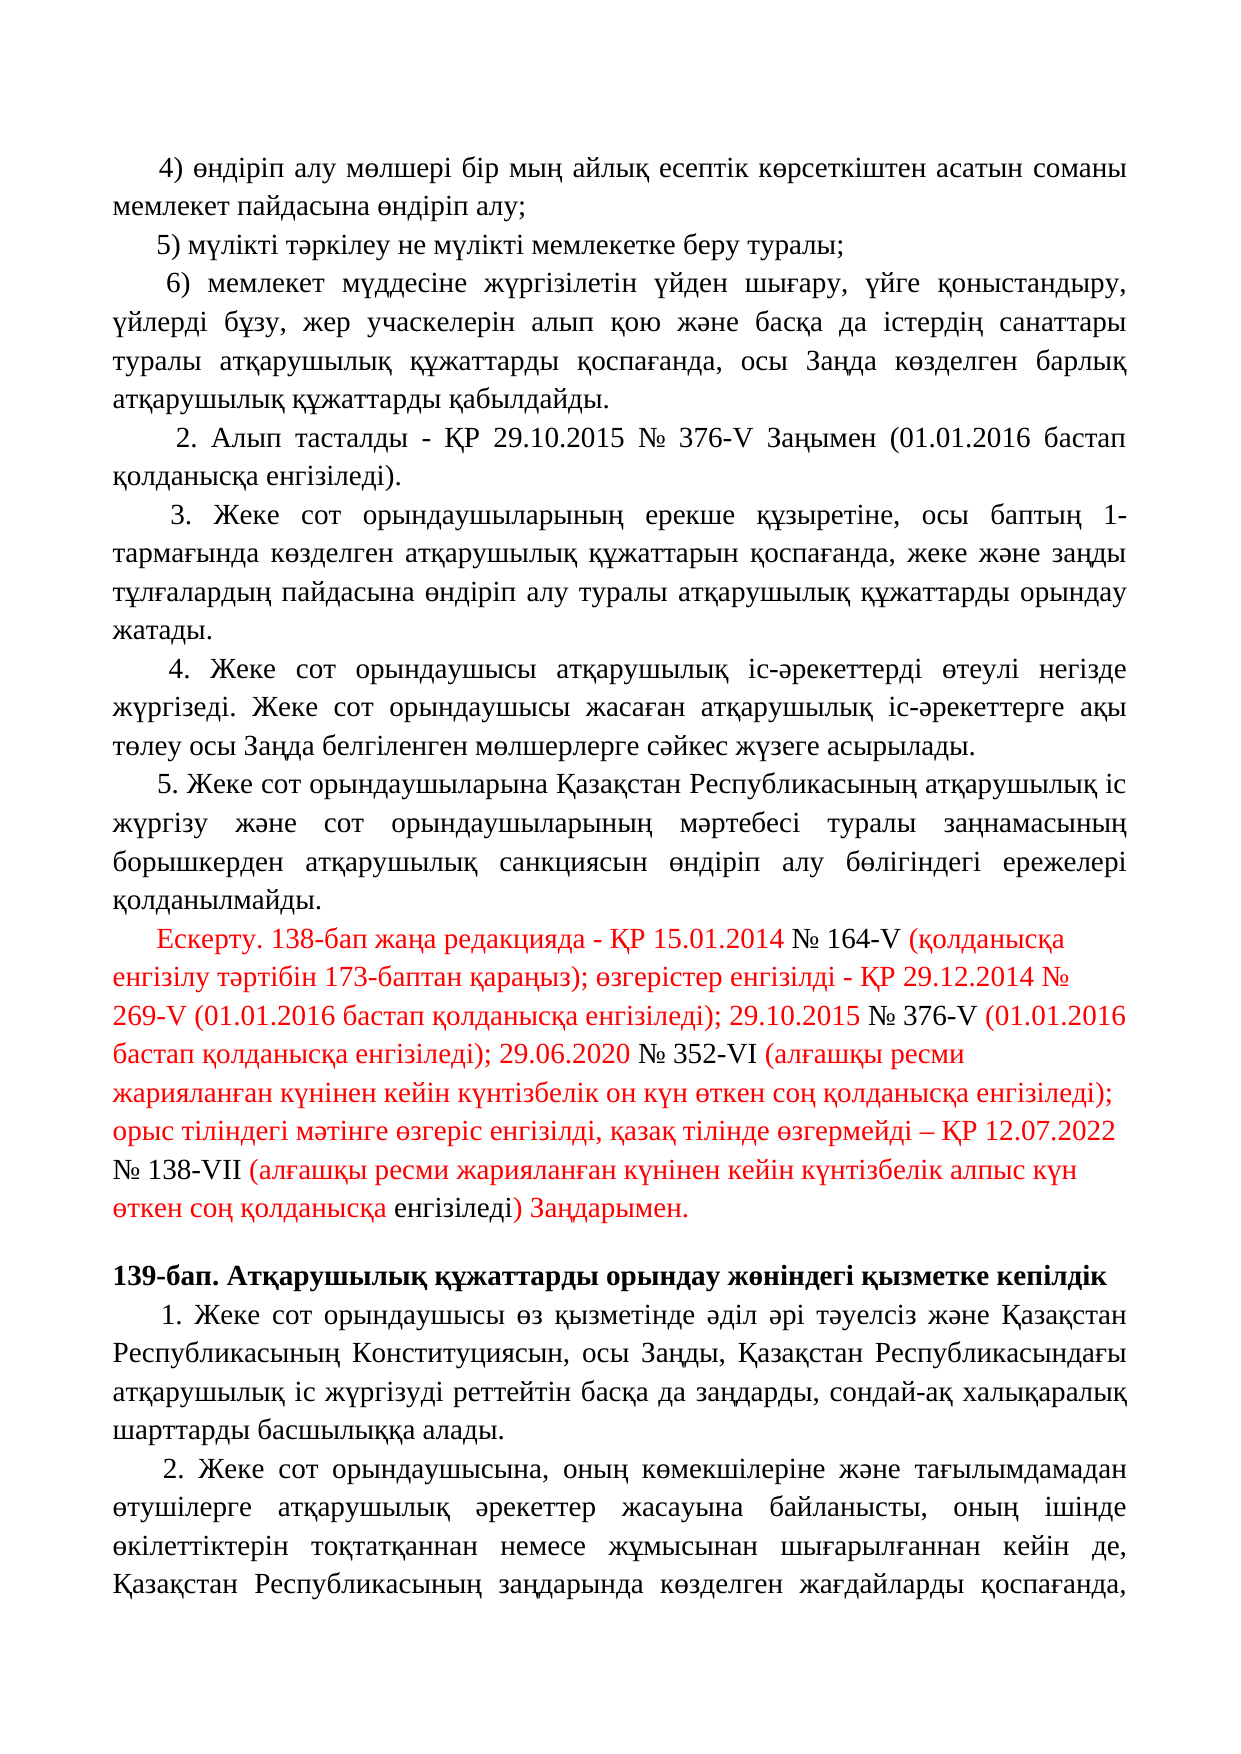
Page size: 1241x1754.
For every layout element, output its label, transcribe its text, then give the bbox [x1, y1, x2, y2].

text 2. Алып тасталды - ҚР 29.10.2015 № 376-V Заңымен (01.01.2016 бастап қолданысқа енгізіледі). [112, 420, 1128, 492]
text 5) мүлікті тәркілеу не мүлікті мемлекетке беру туралы; [112, 227, 1128, 261]
text 5. Жеке сот орындаушыларына Қазақстан Республикасының атқарушылық іс жүргізу және сот орындаушыларының мәртебесі туралы заңнамасының борышкерден атқарушылық санкциясын өндіріп алу бөлігіндегі ережелері қолданылмайды. [112, 767, 1128, 916]
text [112, 1451, 1128, 1600]
text 4) өндіріп алу мөлшері бір мың айлық есептік көрсеткіштен асатын соманы мемлекет пайдасына өндіріп алу; [112, 150, 1128, 222]
text 1. Жеке сот орындаушысы өз қызметінде әділ әрі тәуелсіз және Қазақстан Республикасының Конституциясын, осы Заңды, Қазақстан Республикасындағы атқарушылық іс жүргізуді реттейтін басқа да заңдарды, сондай-ақ халықаралық шарттарды басшылыққа алады. [112, 1297, 1128, 1446]
text 4. Жеке сот орындаушысы атқарушылық іс-әрекеттерді өтеулі негізде жүргізеді. Жеке сот орындаушысы жасаған атқарушылық іс-әрекеттерге ақы төлеу осы Заңда белгіленген мөлшерлерге сәйкес жүзеге асырылады. [112, 651, 1128, 762]
text 139-бап. Атқарушылық құжаттарды орындау жөніндегі қызметке кепілдік [112, 1258, 1128, 1292]
text 3. Жеке сот орындаушыларының ерекше құзыретіне, осы баптың 1-тармағында көзделген атқарушылық құжаттарын қоспағанда, жеке және заңды тұлғалардың пайдасына өндіріп алу туралы атқарушылық құжаттарды орындау жатады. [112, 497, 1128, 646]
text Ескерту. 138-бап жаңа редакцияда - ҚР 15.01.2014 № 164-V (қолданысқа енгізілу тәртібін 173-баптан қараңыз); өзгерістер енгізілді - ҚР 29.12.2014 № 269-V (01.01.2016 бастап қолданысқа енгізіледі); 29.10.2015 № 376-V (01.01.2016 бастап қолданысқа енгізіледі); 29.06.2020 № 352-VI (алғашқы ресми жарияланған күнінен кейін күнтізбелік он күн өткен соң қолданысқа енгізіледі); орыс тіліндегі мәтінге өзгеріс енгізілді, қазақ тілінде өзгермейді – ҚР 12.07.2022 № 138-VII (алғашқы ресми жарияланған күнінен кейін күнтізбелік алпыс күн өткен соң қолданысқа енгізіледі) Заңдарымен. [112, 921, 1128, 1254]
text 6) мемлекет мүддесіне жүргізілетін үйден шығару, үйге қоныстандыру, үйлерді бұзу, жер учаскелерін алып қою және басқа да істердің санаттары туралы атқарушылық құжаттарды қоспағанда, осы Заңда көзделген барлық атқарушылық құжаттарды қабылдайды. [112, 266, 1128, 415]
